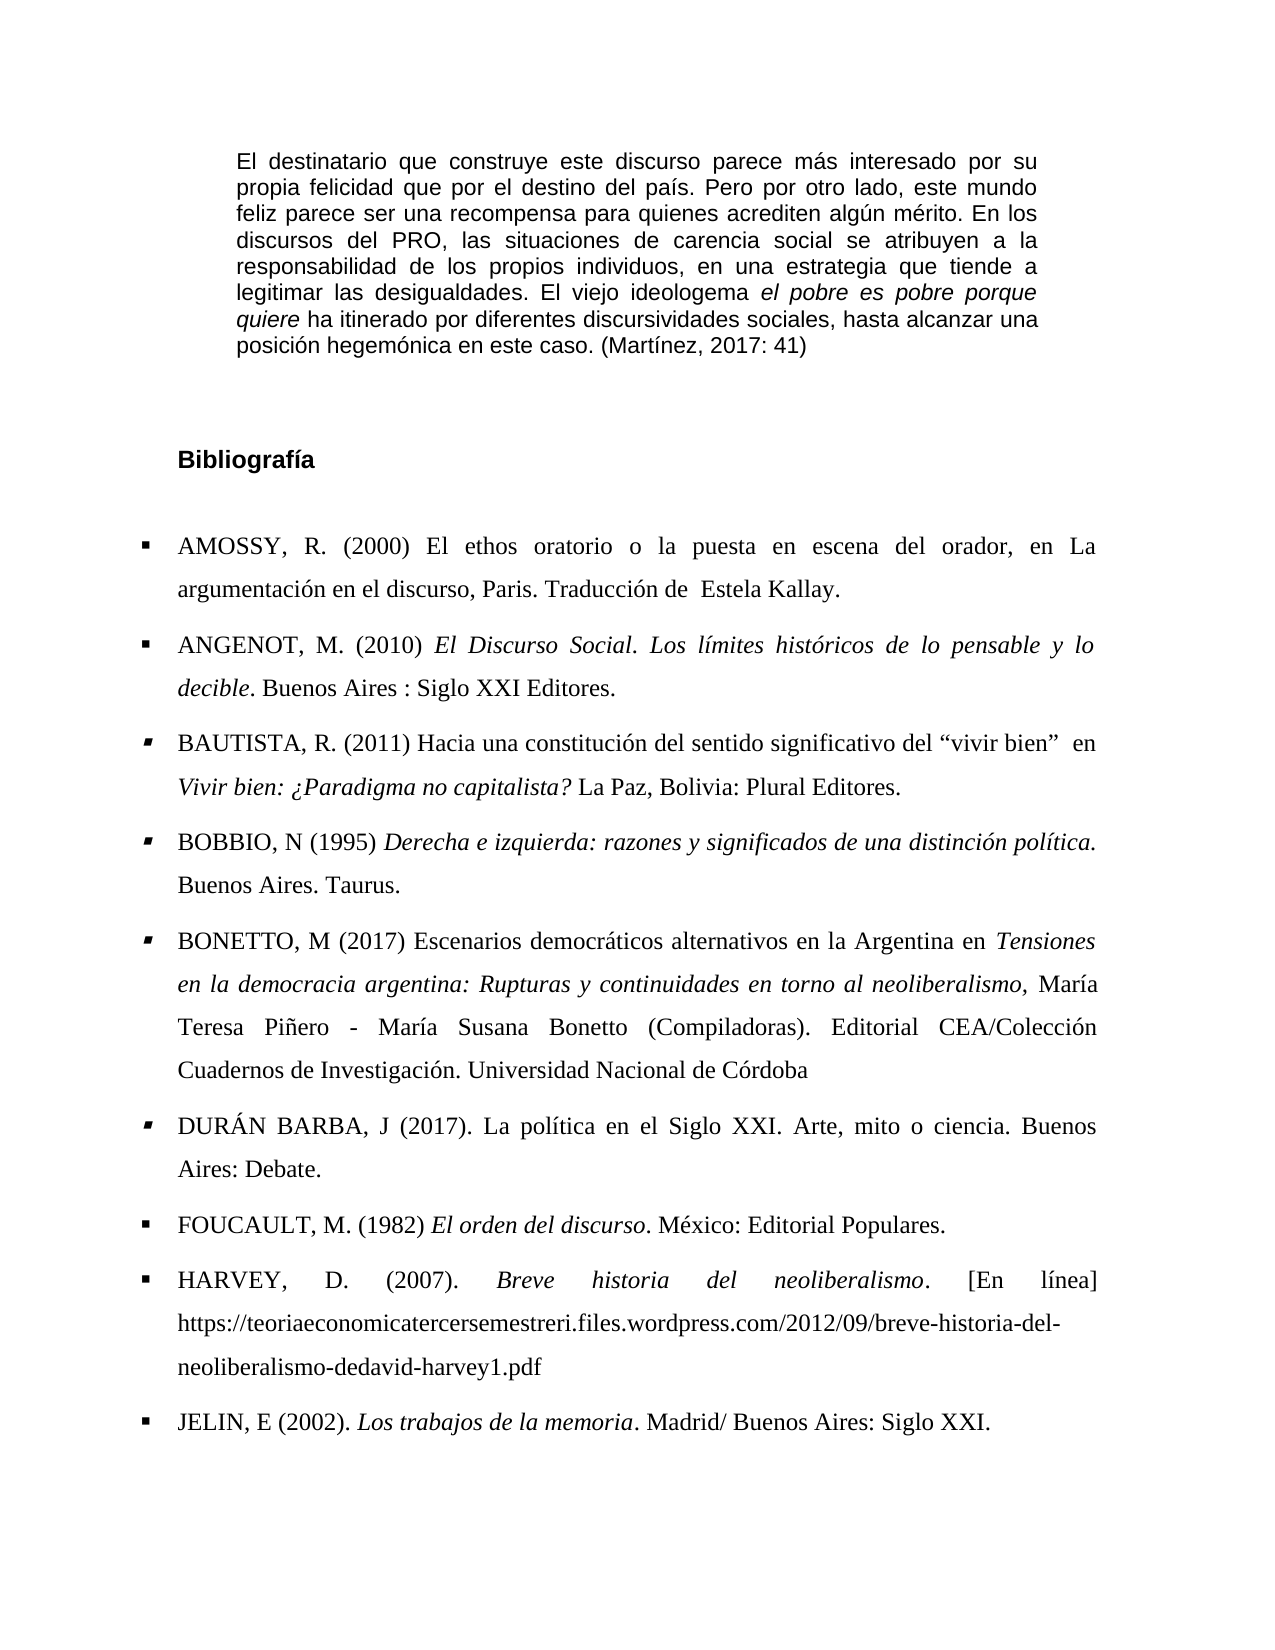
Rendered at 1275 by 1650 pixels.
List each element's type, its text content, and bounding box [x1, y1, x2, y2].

list BONETTO, M (2017) Escenarios democráticos alternativos en la Argentina en Tensiones en la democracia argentina: Rupturas y continuidades en torno al neoliberalismo, María Teresa Piñero - María Susana Bonetto (Compiladoras). Editorial CEA/Colección Cuadernos de Investigación. Universidad Nacional de Córdoba [140, 926, 1098, 1084]
list FOUCAULT, M. (1982) El orden del discurso. México: Editorial Populares. [140, 1210, 1098, 1238]
text Bibliografía [177, 445, 1098, 473]
list BAUTISTA, R. (2011) Hacia una constitución del sentido significativo del “vivir bien” en Vivir bien: ¿Paradigma no capitalista? La Paz, Bolivia: Plural Editores. [140, 728, 1098, 800]
list DURÁN BARBA, J (2017). La política en el Siglo XXI. Arte, mito o ciencia. Buenos Aires: Debate. [140, 1111, 1098, 1183]
list HARVEY, D. (2007). Breve historia del neoliberalismo. [En línea] https://teoriaeconomicatercersemestreri.files.wordpress.com/2012/09/breve-historia-del-neoliberalismo-dedavid-harvey1.pdf [140, 1265, 1098, 1380]
text El destinatario que construye este discurso parece más interesado por su propia felicidad que por el destino del país. Pero por otro lado, este mundo feliz parece ser una recompensa para quienes acrediten algún mérito. En los discursos del PRO, las situaciones de carencia social se atribuyen a la responsabilidad de los propios individuos, en una estrategia que tiende a legitimar las desigualdades. El viejo ideologema el pobre es pobre porque quiere ha itinerado por diferentes discursividades sociales, hasta alcanzar una posición hegemónica en este caso. (Martínez, 2017: 41) [236, 148, 1039, 358]
list BOBBIO, N (1995) Derecha e izquierda: razones y significados de una distinción política. Buenos Aires. Taurus. [140, 827, 1098, 899]
list JELIN, E (2002). Los trabajos de la memoria. Madrid/ Buenos Aires: Siglo XXI. [140, 1407, 1098, 1436]
list AMOSSY, R. (2000) El ethos oratorio o la puesta en escena del orador, en La argumentación en el discurso, Paris. Traducción de Estela Kallay. [140, 531, 1098, 603]
list ANGENOT, M. (2010) El Discurso Social. Los límites históricos de lo pensable y lo decible. Buenos Aires : Siglo XXI Editores. [140, 630, 1098, 702]
